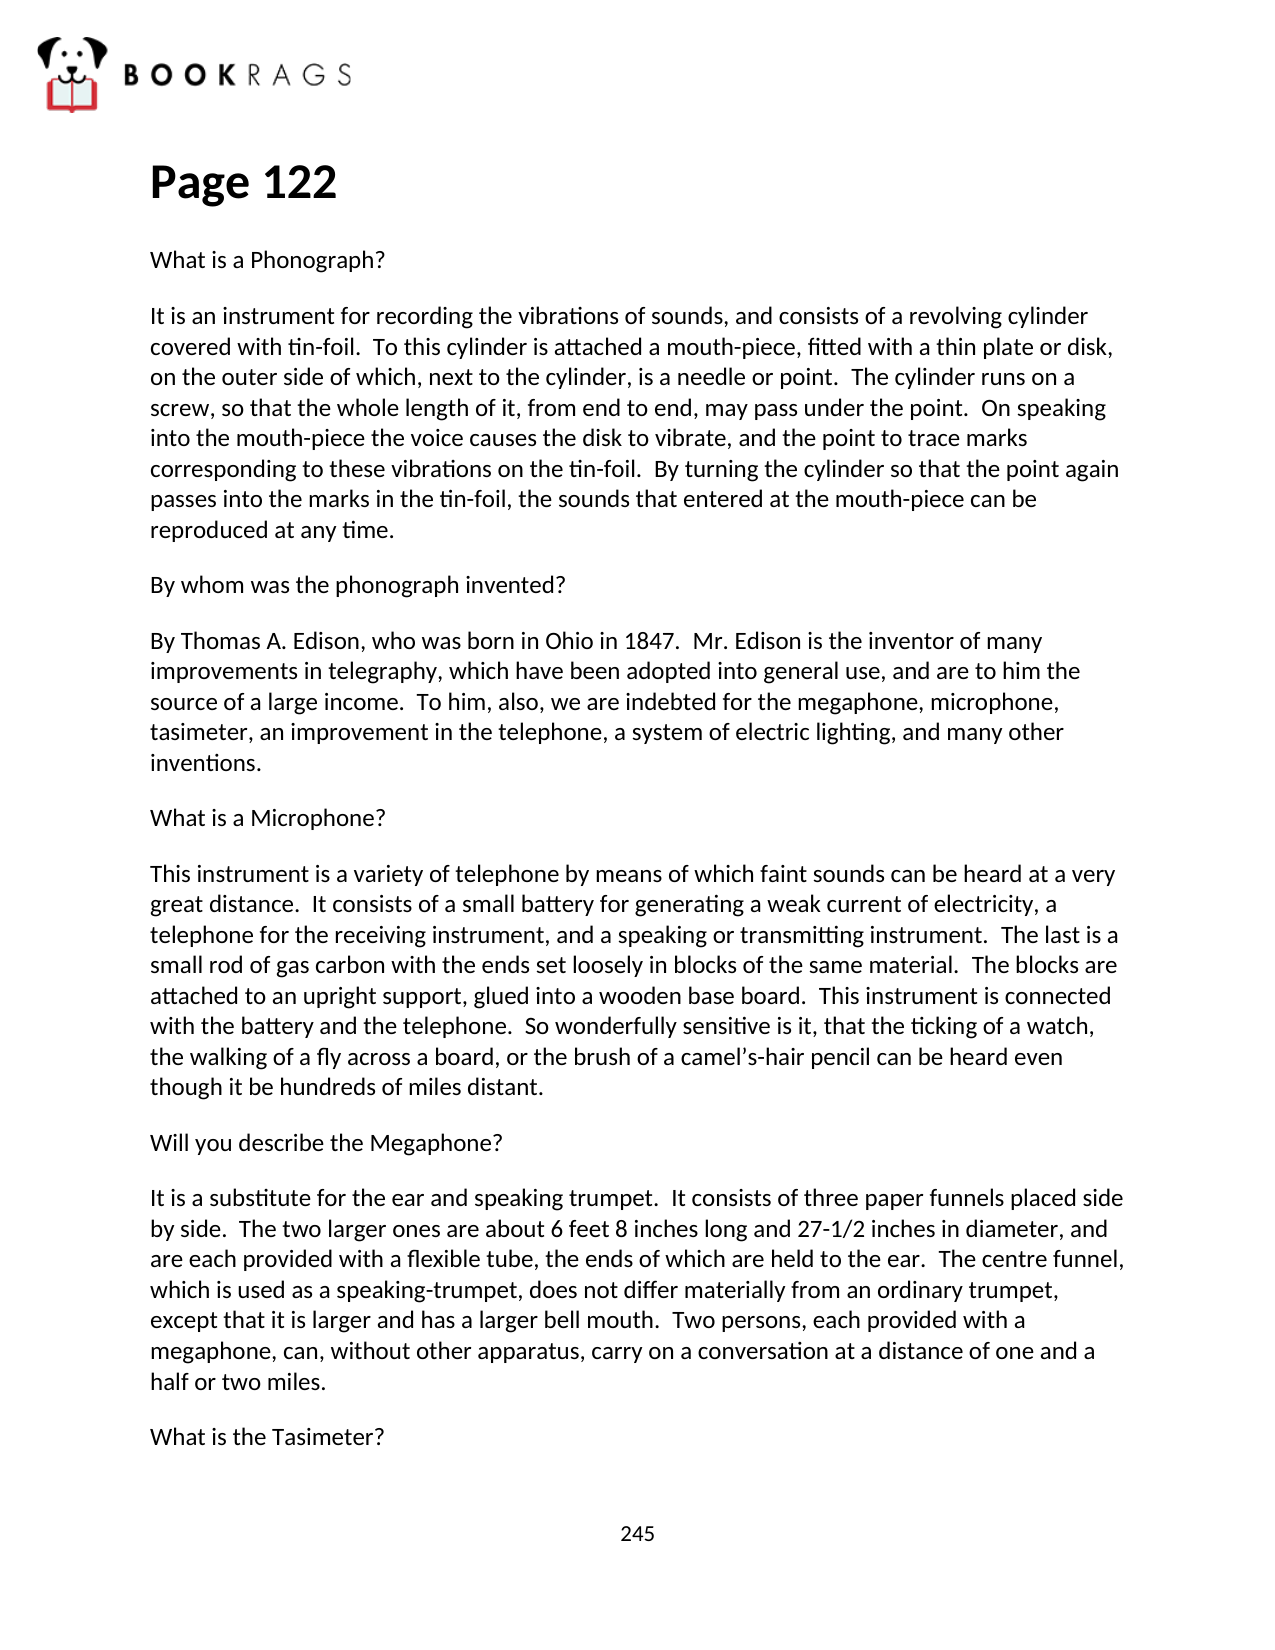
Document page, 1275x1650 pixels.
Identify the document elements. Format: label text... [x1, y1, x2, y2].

text What is a Microphone? [150, 802, 1125, 833]
text This instrument is a variety of telephone by means of which faint sounds can be heard at a very great distance. It consists of a small battery for generating a weak current of electricity, a telephone for the receiving instrument, and a speaking or transmitting instrument. The last is a small rod of gas carbon with the ends set loosely in blocks of the same material. The blocks are attached to an upright support, glued into a wooden base board. This instrument is connected with the battery and the telephone. So wonderfully sensitive is it, that the ticking of a watch, the walking of a fly across a board, or the brush of a camel’s-hair pencil can be heard even though it be hundreds of miles distant. [150, 858, 1125, 1102]
text It is an instrument for recording the vibrations of sounds, and consists of a revolving cylinder covered with tin-foil. To this cylinder is attached a mouth-piece, fitted with a thin plate or disk, on the outer side of which, next to the cylinder, is a needle or point. The cylinder runs on a screw, so that the whole length of it, from end to end, may pass under the point. On speaking into the mouth-piece the voice causes the disk to vibrate, and the point to trace marks corresponding to these vibrations on the tin-foil. By turning the cylinder so that the point again passes into the marks in the tin-foil, the sounds that entered at the mouth-piece can be reproduced at any time. [150, 300, 1125, 544]
text By whom was the phonograph invented? [150, 569, 1125, 600]
text By Thomas A. Edison, who was born in Ohio in 1847. Mr. Edison is the inventor of many improvements in telegraphy, which have been adopted into general use, and are to him the source of a large income. To him, also, we are indebted for the megaphone, microphone, tasimeter, an improvement in the telephone, a system of electric lighting, and many other inventions. [150, 625, 1125, 777]
text What is the Tasimeter? [150, 1421, 1125, 1452]
text It is a substitute for the ear and speaking trumpet. It consists of three paper funnels placed side by side. The two larger ones are about 6 feet 8 inches long and 27-1/2 inches in diameter, and are each provided with a flexible tube, the ends of which are held to the ear. The centre funnel, which is used as a speaking-trumpet, does not differ materially from an ordinary trumpet, except that it is larger and has a larger bell mouth. Two persons, each provided with a megaphone, can, without other apparatus, carry on a conversation at a distance of one and a half or two miles. [150, 1183, 1125, 1396]
text Page 122 [150, 150, 1125, 211]
text What is a Phonograph? [150, 244, 1125, 275]
text Will you describe the Megaphone? [150, 1127, 1125, 1158]
picture [37, 37, 351, 113]
